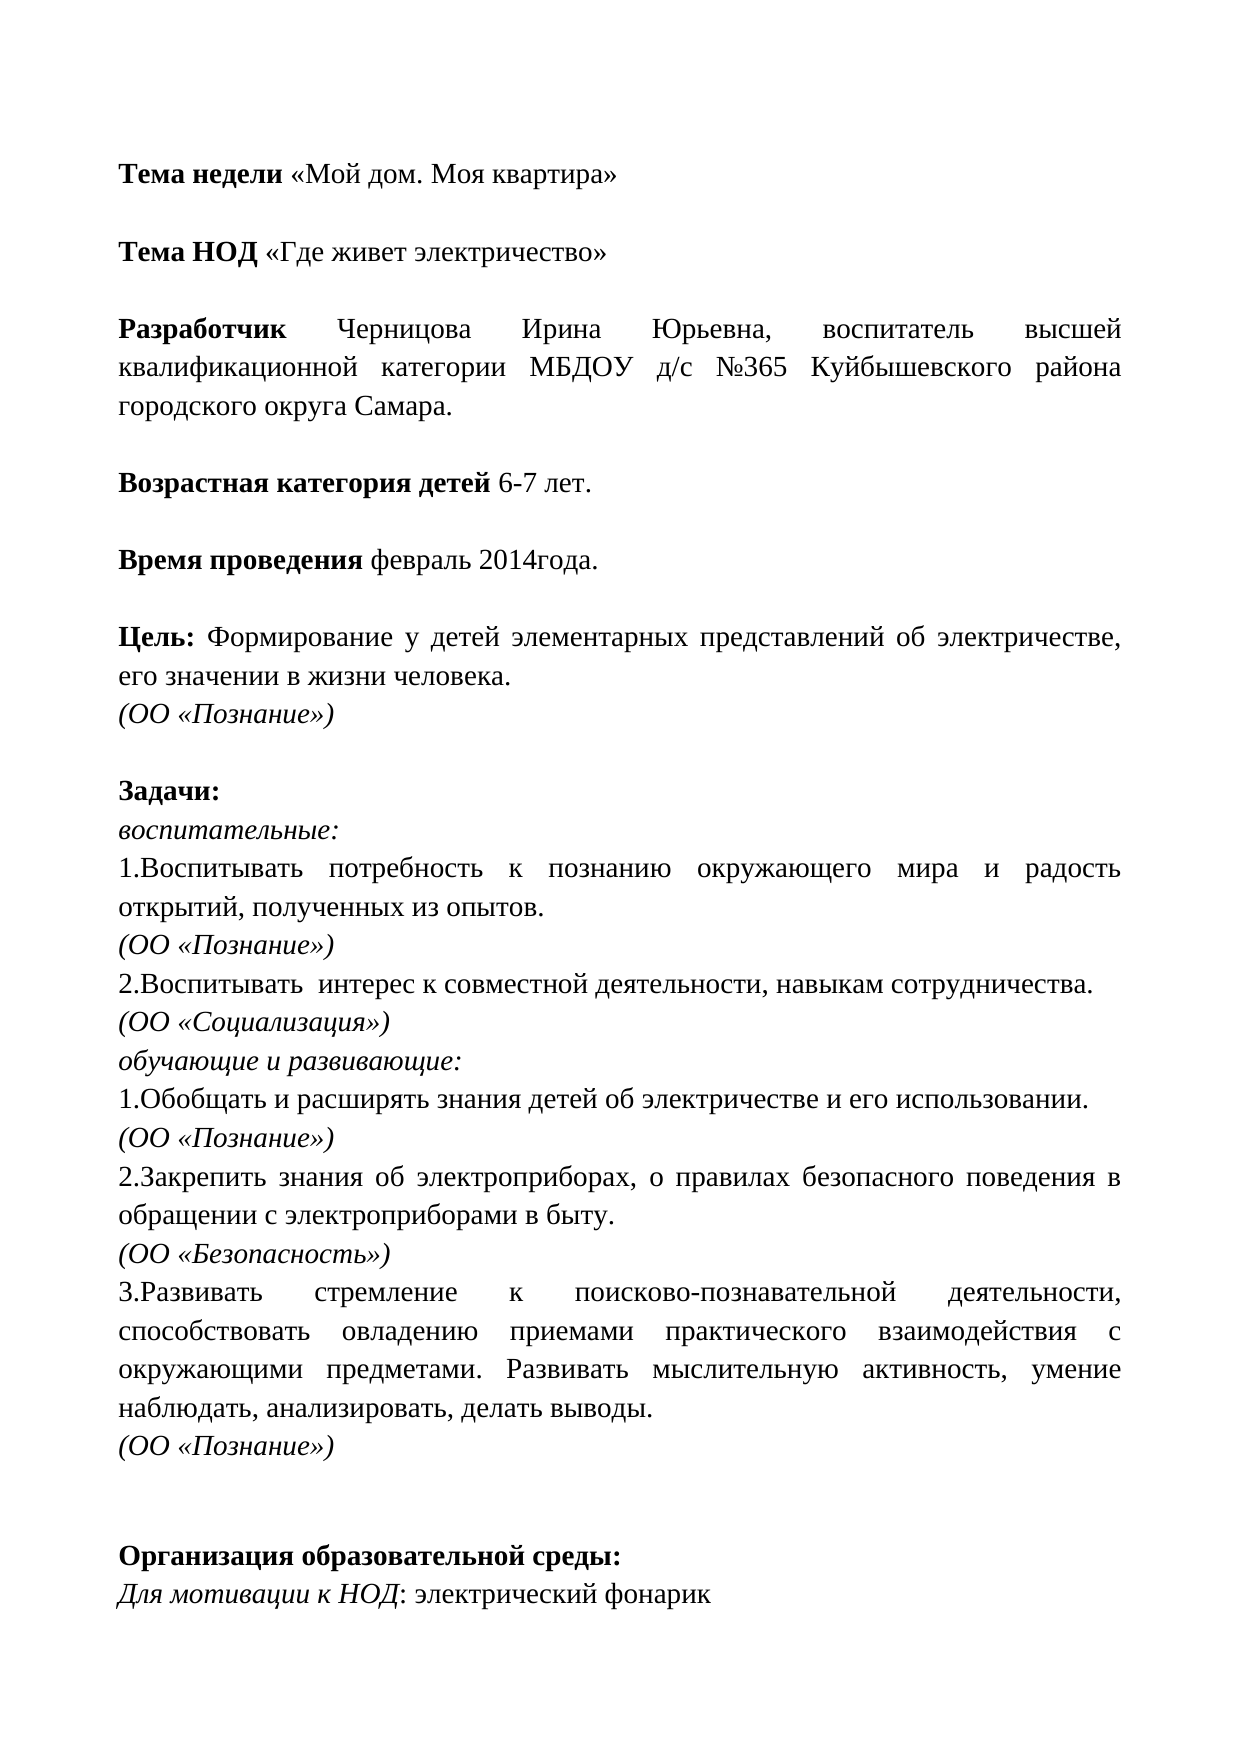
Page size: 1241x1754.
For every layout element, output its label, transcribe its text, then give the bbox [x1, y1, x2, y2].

text 1.Обобщать и расширять знания детей об электричестве и его использовании. [118, 1082, 1122, 1115]
text (ОО «Познание») [118, 1120, 1122, 1154]
text 3.Развивать стремление к поисково-познавательной деятельности, способствовать овладению приемами практического взаимодействия с окружающими предметами. Развивать мыслительную активность, умение наблюдать, анализировать, делать выводы. [118, 1274, 1122, 1423]
text (ОО «Познание») [118, 696, 1122, 730]
text 2.Закрепить знания об электроприборах, о правилах безопасного поведения в обращении с электроприборами в быту. [118, 1159, 1122, 1231]
text Тема НОД «Где живет электричество» [118, 234, 1122, 267]
text воспитательные: [118, 812, 1122, 845]
text Для мотивации к НОД: электрический фонарик [118, 1576, 1122, 1610]
text (ОО «Познание») 2.Воспитывать интерес к совместной деятельности, навыкам сотрудничества. [118, 927, 1122, 999]
text Цель: Формирование у детей элементарных представлений об электричестве, его значении в жизни человека. [118, 619, 1122, 691]
text Задачи: [118, 773, 1122, 807]
text Разработчик Черницова Ирина Юрьевна, воспитатель высшей квалификационной категории МБДОУ д/с №365 Куйбышевского района городского округа Самара. [118, 311, 1122, 421]
text Возрастная категория детей 6-7 лет. [118, 465, 1122, 498]
text Время проведения февраль 2014года. [118, 542, 1122, 576]
text (ОО «Социализация») обучающие и развивающие: [118, 1004, 1122, 1077]
text (ОО «Безопасность») [118, 1236, 1122, 1269]
text Организация образовательной среды: [118, 1538, 1122, 1571]
text (ОО «Познание») [118, 1428, 1122, 1495]
text 1.Воспитывать потребность к познанию окружающего мира и радость открытий, полученных из опытов. [118, 850, 1122, 922]
text Тема недели «Мой дом. Моя квартира» [118, 157, 1063, 190]
